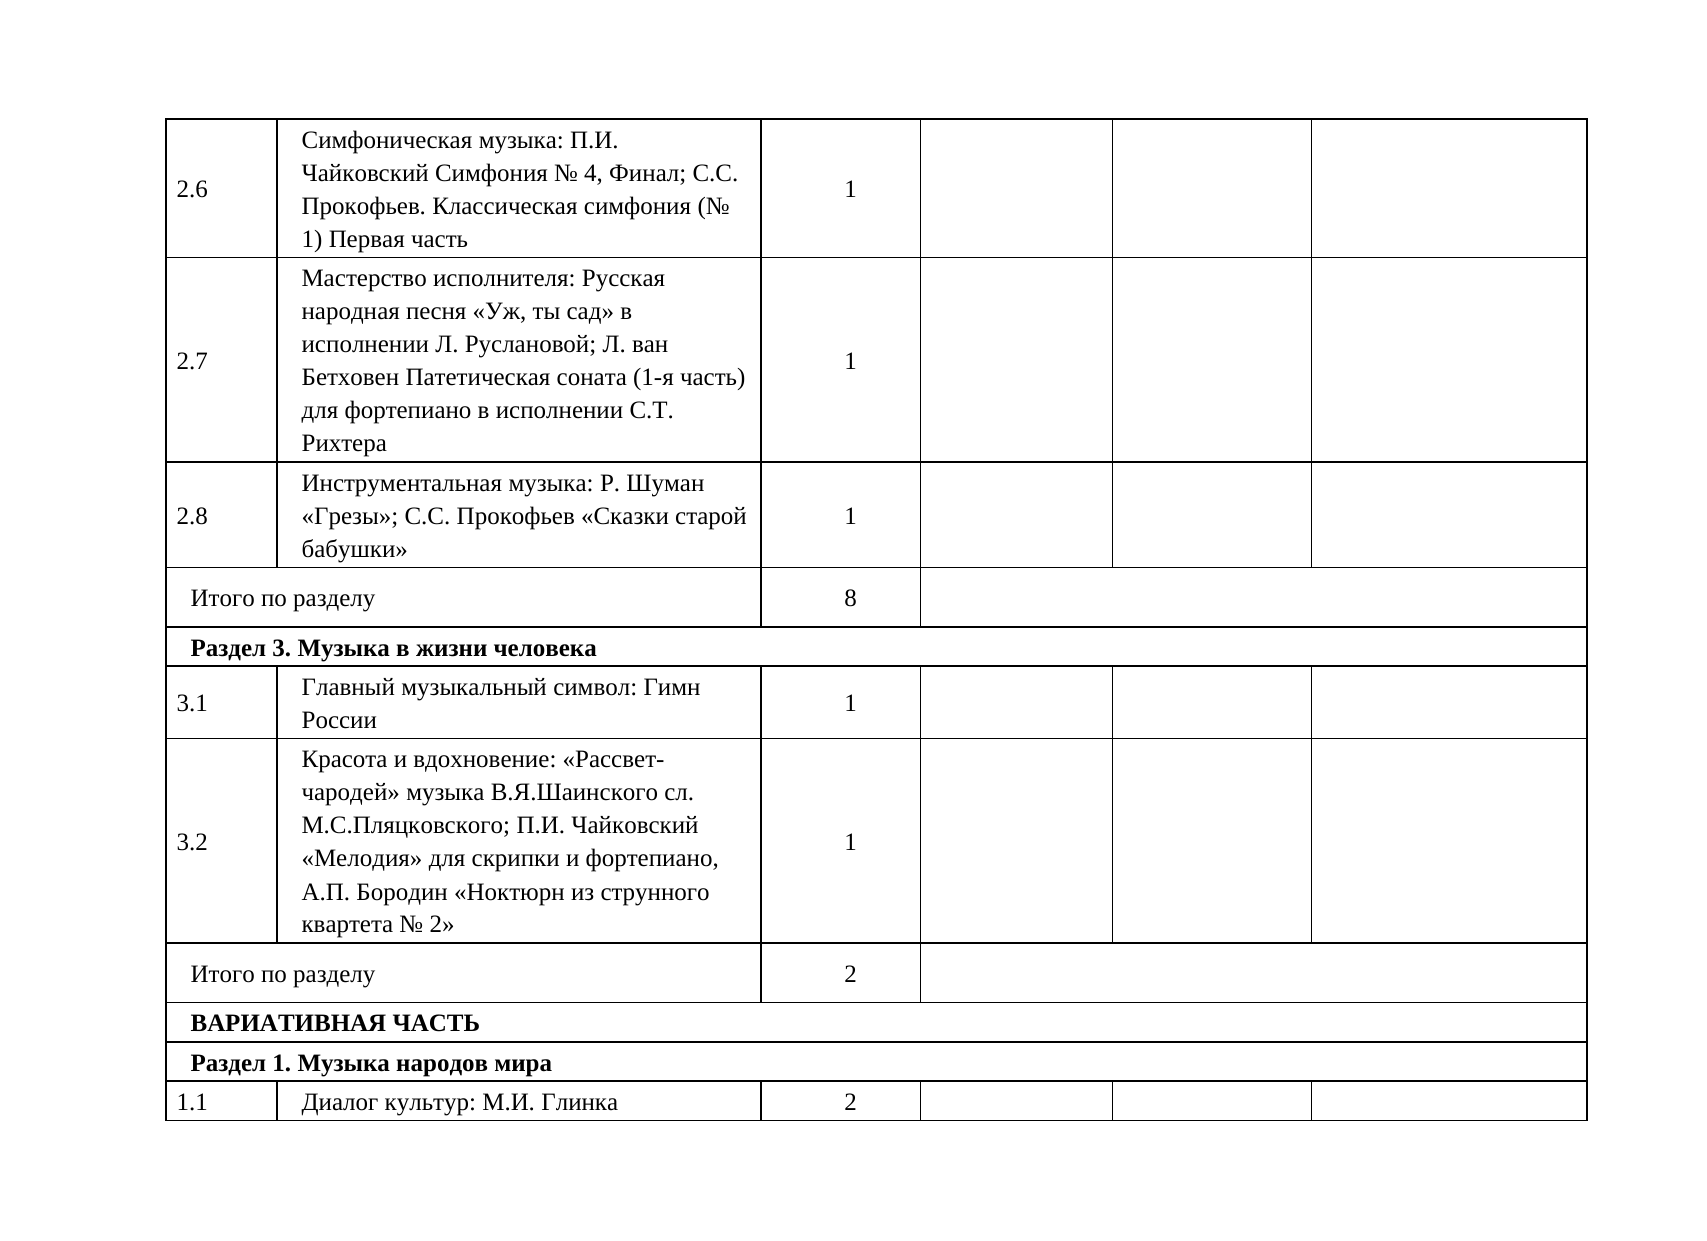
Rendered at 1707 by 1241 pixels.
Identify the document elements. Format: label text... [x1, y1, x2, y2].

table_cell [1113, 667, 1311, 738]
table_cell [1113, 258, 1311, 461]
table_cell [1312, 1082, 1586, 1120]
table_cell 1 [762, 667, 920, 738]
table_cell [921, 258, 1112, 461]
table_cell 8 [762, 568, 920, 626]
table_cell 3.2 [167, 739, 276, 942]
table_cell 1 [762, 739, 920, 942]
table_cell [1113, 120, 1311, 257]
table_cell [1312, 667, 1586, 738]
table_cell Раздел 3. Музыка в жизни человека [167, 628, 1586, 665]
table_cell [921, 1082, 1112, 1120]
table_cell 3.1 [167, 667, 276, 738]
table_cell [921, 120, 1112, 257]
table_cell 2.6 [167, 120, 276, 257]
table_cell [921, 463, 1112, 566]
table_cell Инструментальная музыка: Р. Шуман «Грезы»; С.С. Прокофьев «Сказки старой бабушки» [278, 463, 760, 566]
table_cell [1113, 1082, 1311, 1120]
table_cell 2 [762, 1082, 920, 1120]
table_cell Итого по разделу [167, 568, 760, 626]
table_cell [1113, 463, 1311, 566]
table_cell 1 [762, 258, 920, 461]
table_cell 2.7 [167, 258, 276, 461]
table_cell Мастерство исполнителя: Русская народная песня «Уж, ты сад» в исполнении Л. Руслановой; Л. ван Бетховен Патетическая соната (1-я часть) для фортепиано в исполнении С.Т. Рихтера [278, 258, 760, 461]
table_cell 1.1 [167, 1082, 276, 1120]
table_cell [1312, 739, 1586, 942]
table_cell 2.8 [167, 463, 276, 566]
table_cell 2 [762, 944, 920, 1002]
table_cell Симфоническая музыка: П.И. Чайковский Симфония № 4, Финал; С.С. Прокофьев. Классическая симфония (№ 1) Первая часть [278, 120, 760, 257]
table_cell 1 [762, 120, 920, 257]
table_cell [1312, 463, 1586, 566]
table_cell [921, 739, 1112, 942]
table_cell [921, 667, 1112, 738]
table_cell [1113, 739, 1311, 942]
table_cell Раздел 1. Музыка народов мира [167, 1043, 1586, 1080]
table_cell Главный музыкальный символ: Гимн России [278, 667, 760, 738]
table_cell Итого по разделу [167, 944, 760, 1002]
table_cell [1312, 120, 1586, 257]
table_cell 1 [762, 463, 920, 566]
table_cell Красота и вдохновение: «Рассвет-чародей» музыка В.Я.Шаинского сл. М.С.Пляцковского; П.И. Чайковский «Мелодия» для скрипки и фортепиано, А.П. Бородин «Ноктюрн из струнного квартета № 2» [278, 739, 760, 942]
table_cell [921, 568, 1586, 626]
table_cell [1312, 258, 1586, 461]
table_cell [921, 944, 1586, 1002]
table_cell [278, 1082, 760, 1120]
table_cell ВАРИАТИВНАЯ ЧАСТЬ [167, 1003, 1586, 1041]
